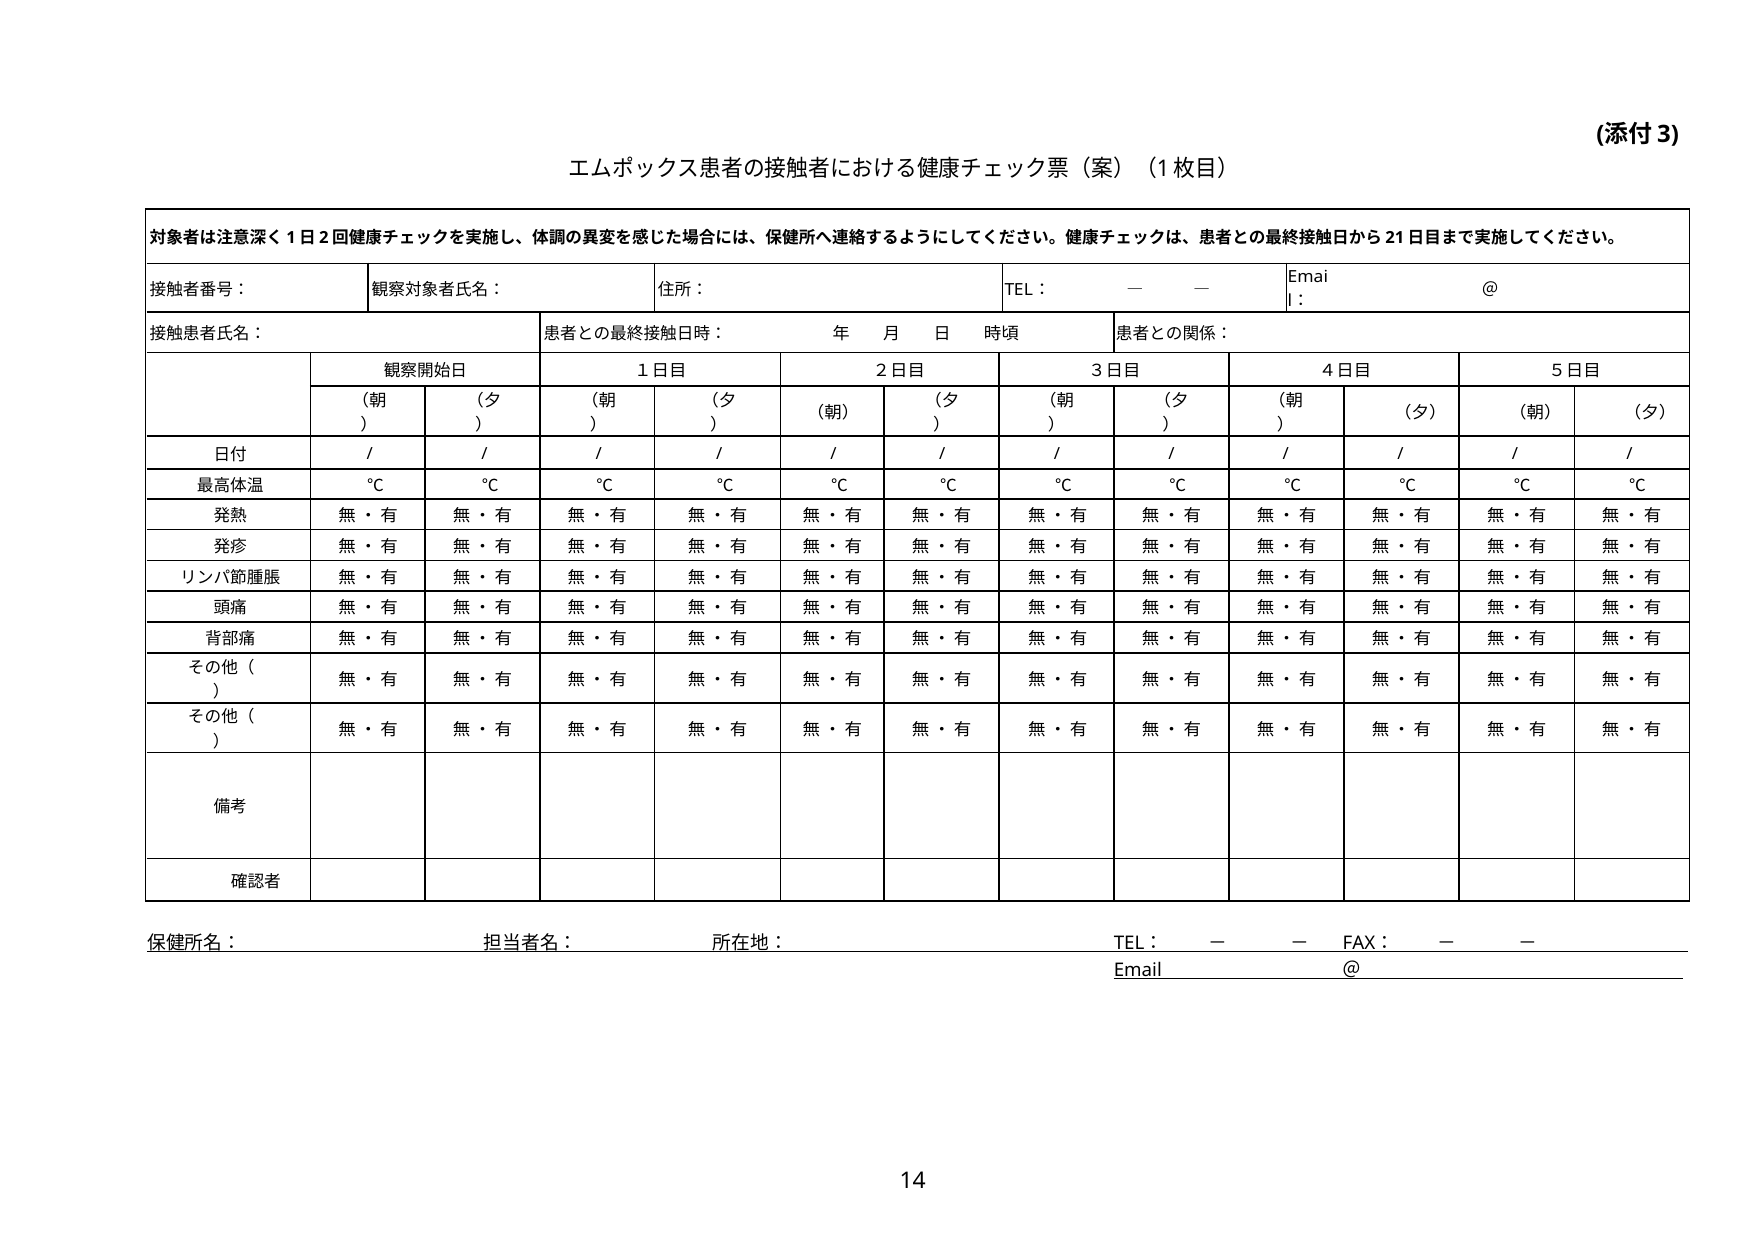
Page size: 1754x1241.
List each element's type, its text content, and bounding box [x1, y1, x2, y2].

table_cell 無 ・ 有 [426, 500, 539, 529]
table_cell （夕） [426, 387, 539, 435]
table_cell 無 ・ 有 [1230, 704, 1343, 752]
table_cell 無 ・ 有 [655, 623, 780, 652]
table_cell [885, 753, 998, 858]
table_cell 無 ・ 有 [1115, 623, 1228, 652]
table_cell 無 ・ 有 [885, 500, 998, 529]
table_cell ℃ [1460, 470, 1574, 498]
table_cell 無 ・ 有 [1575, 561, 1689, 590]
table_cell 無 ・ 有 [1460, 530, 1574, 559]
table_cell 無 ・ 有 [1230, 530, 1343, 559]
table_cell / [426, 437, 539, 468]
table_cell （朝） [1000, 387, 1113, 435]
table_cell ℃ [1115, 470, 1228, 498]
table_cell [541, 753, 654, 858]
table_cell （夕） [655, 387, 780, 435]
table_cell [1239, 313, 1689, 352]
table_cell 頭痛 [146, 591, 310, 621]
table_cell 無 ・ 有 [311, 592, 424, 621]
table_cell / [1115, 437, 1228, 468]
table_cell 無 ・ 有 [1460, 623, 1574, 652]
table_cell 無 ・ 有 [311, 704, 424, 752]
table_cell 無 ・ 有 [1115, 530, 1228, 559]
table_cell （朝） [781, 387, 883, 435]
table_cell 無 ・ 有 [426, 704, 539, 752]
text (添付3) [129, 114, 1678, 149]
table_cell 無 ・ 有 [655, 561, 780, 590]
table_cell / [885, 437, 998, 468]
table_cell [1000, 753, 1113, 858]
table_cell 無 ・ 有 [885, 530, 998, 559]
table_cell 無 ・ 有 [781, 623, 883, 652]
table_cell ℃ [655, 470, 780, 498]
table_cell （夕） [1345, 387, 1458, 435]
table_cell 接触患者氏名： [146, 312, 279, 352]
table_cell 無 ・ 有 [1345, 561, 1458, 590]
table_cell 無 ・ 有 [1115, 561, 1228, 590]
table_cell 無 ・ 有 [541, 500, 654, 529]
table_cell ℃ [1575, 470, 1689, 498]
table_cell [1345, 859, 1458, 900]
table_cell ― ― [1076, 264, 1286, 311]
table_cell 無 ・ 有 [311, 654, 424, 702]
table_cell 無 ・ 有 [541, 530, 654, 559]
table_cell 無 ・ 有 [311, 623, 424, 652]
table_cell （朝） [1460, 387, 1574, 435]
table_cell / [311, 437, 424, 468]
table_cell 発熱 [146, 499, 310, 529]
table_cell 最高体温 [146, 469, 310, 498]
table_cell / [781, 437, 883, 468]
table_cell / [655, 437, 780, 468]
text 保健所名： 担当者名： 所在地： TEL： － － FAX： － － [147, 927, 1696, 955]
table_cell （朝） [541, 387, 654, 435]
table_cell ℃ [885, 470, 998, 498]
table_cell 確認者 [146, 859, 310, 900]
table_cell [1345, 753, 1458, 858]
table_cell Email： [1287, 264, 1344, 311]
table_cell 発疹 [146, 530, 310, 559]
table_cell 無 ・ 有 [1460, 704, 1574, 752]
table_cell / [1230, 437, 1343, 468]
table_cell 無 ・ 有 [655, 704, 780, 752]
table_cell 無 ・ 有 [1575, 500, 1689, 529]
table_cell [426, 753, 539, 858]
table_cell ℃ [1000, 470, 1113, 498]
table_cell 患者との関係： [1115, 313, 1238, 352]
table_cell 無 ・ 有 [1345, 500, 1458, 529]
table_cell ℃ [426, 470, 539, 498]
table_cell 無 ・ 有 [1230, 654, 1343, 702]
table_cell 無 ・ 有 [1230, 561, 1343, 590]
table_cell 無 ・ 有 [1345, 654, 1458, 702]
table_cell 無 ・ 有 [541, 592, 654, 621]
table_cell [257, 264, 367, 311]
table_cell [781, 859, 883, 900]
table_cell 無 ・ 有 [426, 592, 539, 621]
table_cell ℃ [781, 470, 883, 498]
table_cell 無 ・ 有 [1000, 704, 1113, 752]
text エムポックス患者の接触者における健康チェック票（案）（1枚目） [129, 149, 1678, 183]
table_cell 無 ・ 有 [885, 561, 998, 590]
table_header 対象者は注意深く1日2回健康チェックを実施し、体調の異変を感じた場合には、保健所へ連絡するようにしてください。健康チェックは、患者との最終接触日から21日目まで実施してください。 [146, 210, 1689, 263]
table_cell [655, 859, 780, 900]
table_cell 無 ・ 有 [426, 530, 539, 559]
table_cell 無 ・ 有 [1115, 592, 1228, 621]
table_cell 無 ・ 有 [1000, 561, 1113, 590]
table_cell [1115, 859, 1228, 900]
table_cell [1230, 859, 1343, 900]
table_cell 無 ・ 有 [885, 704, 998, 752]
table_cell / [1460, 437, 1574, 468]
table_cell 無 ・ 有 [1000, 654, 1113, 702]
table_cell [722, 264, 1002, 311]
table_cell [1575, 859, 1689, 900]
table_cell 無 ・ 有 [1460, 561, 1574, 590]
table_cell （夕） [1575, 387, 1689, 435]
table_cell 無 ・ 有 [781, 500, 883, 529]
table_cell 無 ・ 有 [885, 592, 998, 621]
table_cell １日目 [541, 353, 780, 385]
table_cell 無 ・ 有 [426, 654, 539, 702]
table_cell 観察開始日 [311, 353, 539, 385]
table_cell 無 ・ 有 [1115, 654, 1228, 702]
table_cell 無 ・ 有 [1230, 592, 1343, 621]
table_cell その他（ ） [146, 703, 310, 752]
table_cell 無 ・ 有 [1115, 500, 1228, 529]
table_cell / [1575, 437, 1689, 468]
table_cell [655, 753, 780, 858]
table_cell 無 ・ 有 [1575, 623, 1689, 652]
table_cell 無 ・ 有 [885, 654, 998, 702]
table_cell （朝） [1230, 387, 1343, 435]
table_cell 無 ・ 有 [885, 623, 998, 652]
table_cell 無 ・ 有 [1575, 592, 1689, 621]
table_cell （夕） [885, 387, 998, 435]
table_cell 無 ・ 有 [426, 623, 539, 652]
table_cell 無 ・ 有 [781, 530, 883, 559]
table_cell 無 ・ 有 [311, 561, 424, 590]
table_cell 無 ・ 有 [655, 530, 780, 559]
table_cell 無 ・ 有 [1000, 592, 1113, 621]
table_cell 住所： [655, 264, 722, 311]
table_cell 無 ・ 有 [781, 592, 883, 621]
table_cell （夕） [1115, 387, 1228, 435]
table_cell 無 ・ 有 [1345, 623, 1458, 652]
table_cell ℃ [541, 470, 654, 498]
table_cell [279, 313, 539, 352]
table_cell 無 ・ 有 [1575, 654, 1689, 702]
table_cell ２日目 [781, 353, 998, 385]
table_cell [781, 753, 883, 858]
table_cell [541, 859, 654, 900]
table_cell TEL： [1003, 264, 1076, 311]
table_cell [311, 753, 424, 858]
table_cell 無 ・ 有 [1345, 704, 1458, 752]
table_cell / [1345, 437, 1458, 468]
table_cell 無 ・ 有 [1230, 623, 1343, 652]
table_cell [426, 859, 539, 900]
table_cell 無 ・ 有 [541, 561, 654, 590]
table_cell [1230, 753, 1343, 858]
table_cell 無 ・ 有 [541, 654, 654, 702]
table_cell 無 ・ 有 [1575, 704, 1689, 752]
table_cell [1000, 859, 1113, 900]
table_cell 無 ・ 有 [426, 561, 539, 590]
table_cell / [541, 437, 654, 468]
table_cell ＠ [1344, 264, 1689, 311]
table_cell [1460, 753, 1574, 858]
table_cell 無 ・ 有 [655, 500, 780, 529]
text Email ＠ [1113, 955, 1696, 982]
table_cell 患者との最終接触日時： [541, 313, 751, 352]
table_cell 無 ・ 有 [1575, 530, 1689, 559]
table_cell [885, 859, 998, 900]
table_cell 接触者番号： [146, 264, 257, 311]
table_cell / [1000, 437, 1113, 468]
table_cell [1460, 859, 1574, 900]
table_cell 無 ・ 有 [655, 654, 780, 702]
table_cell ３日目 [1000, 353, 1228, 385]
table_cell [311, 859, 424, 900]
table_cell ５日目 [1460, 353, 1689, 385]
table_cell [1575, 753, 1689, 858]
table_cell 日付 [146, 436, 310, 468]
table_cell 無 ・ 有 [1345, 592, 1458, 621]
table_cell ℃ [1345, 470, 1458, 498]
table_cell ４日目 [1230, 353, 1458, 385]
table_cell 無 ・ 有 [311, 500, 424, 529]
table_cell 無 ・ 有 [781, 561, 883, 590]
table_cell 観察対象者氏名： [369, 264, 511, 311]
table_cell 無 ・ 有 [1460, 500, 1574, 529]
table_cell [146, 353, 310, 435]
table_cell [1115, 753, 1228, 858]
table_cell 無 ・ 有 [1230, 500, 1343, 529]
table_cell 無 ・ 有 [541, 623, 654, 652]
table_cell 無 ・ 有 [655, 592, 780, 621]
table_cell 無 ・ 有 [311, 530, 424, 559]
table_cell 無 ・ 有 [1460, 654, 1574, 702]
table_cell 無 ・ 有 [1000, 623, 1113, 652]
table_cell [511, 264, 654, 311]
table_cell 無 ・ 有 [1000, 500, 1113, 529]
table_cell 背部痛 [146, 622, 310, 652]
table_cell その他（ ） [146, 653, 310, 702]
table_cell 備考 [146, 753, 310, 858]
table_cell ℃ [1230, 470, 1343, 498]
table_cell リンパ節腫脹 [146, 561, 310, 590]
table_cell 無 ・ 有 [1345, 530, 1458, 559]
table_cell 無 ・ 有 [781, 704, 883, 752]
table_cell （朝） [311, 387, 424, 435]
table_cell 無 ・ 有 [1115, 704, 1228, 752]
table_cell 無 ・ 有 [541, 704, 654, 752]
table_cell 無 ・ 有 [781, 654, 883, 702]
table_cell 年 月 日 時頃 [751, 313, 1113, 352]
table_cell ℃ [311, 470, 424, 498]
table_cell 無 ・ 有 [1000, 530, 1113, 559]
table_cell 無 ・ 有 [1460, 592, 1574, 621]
